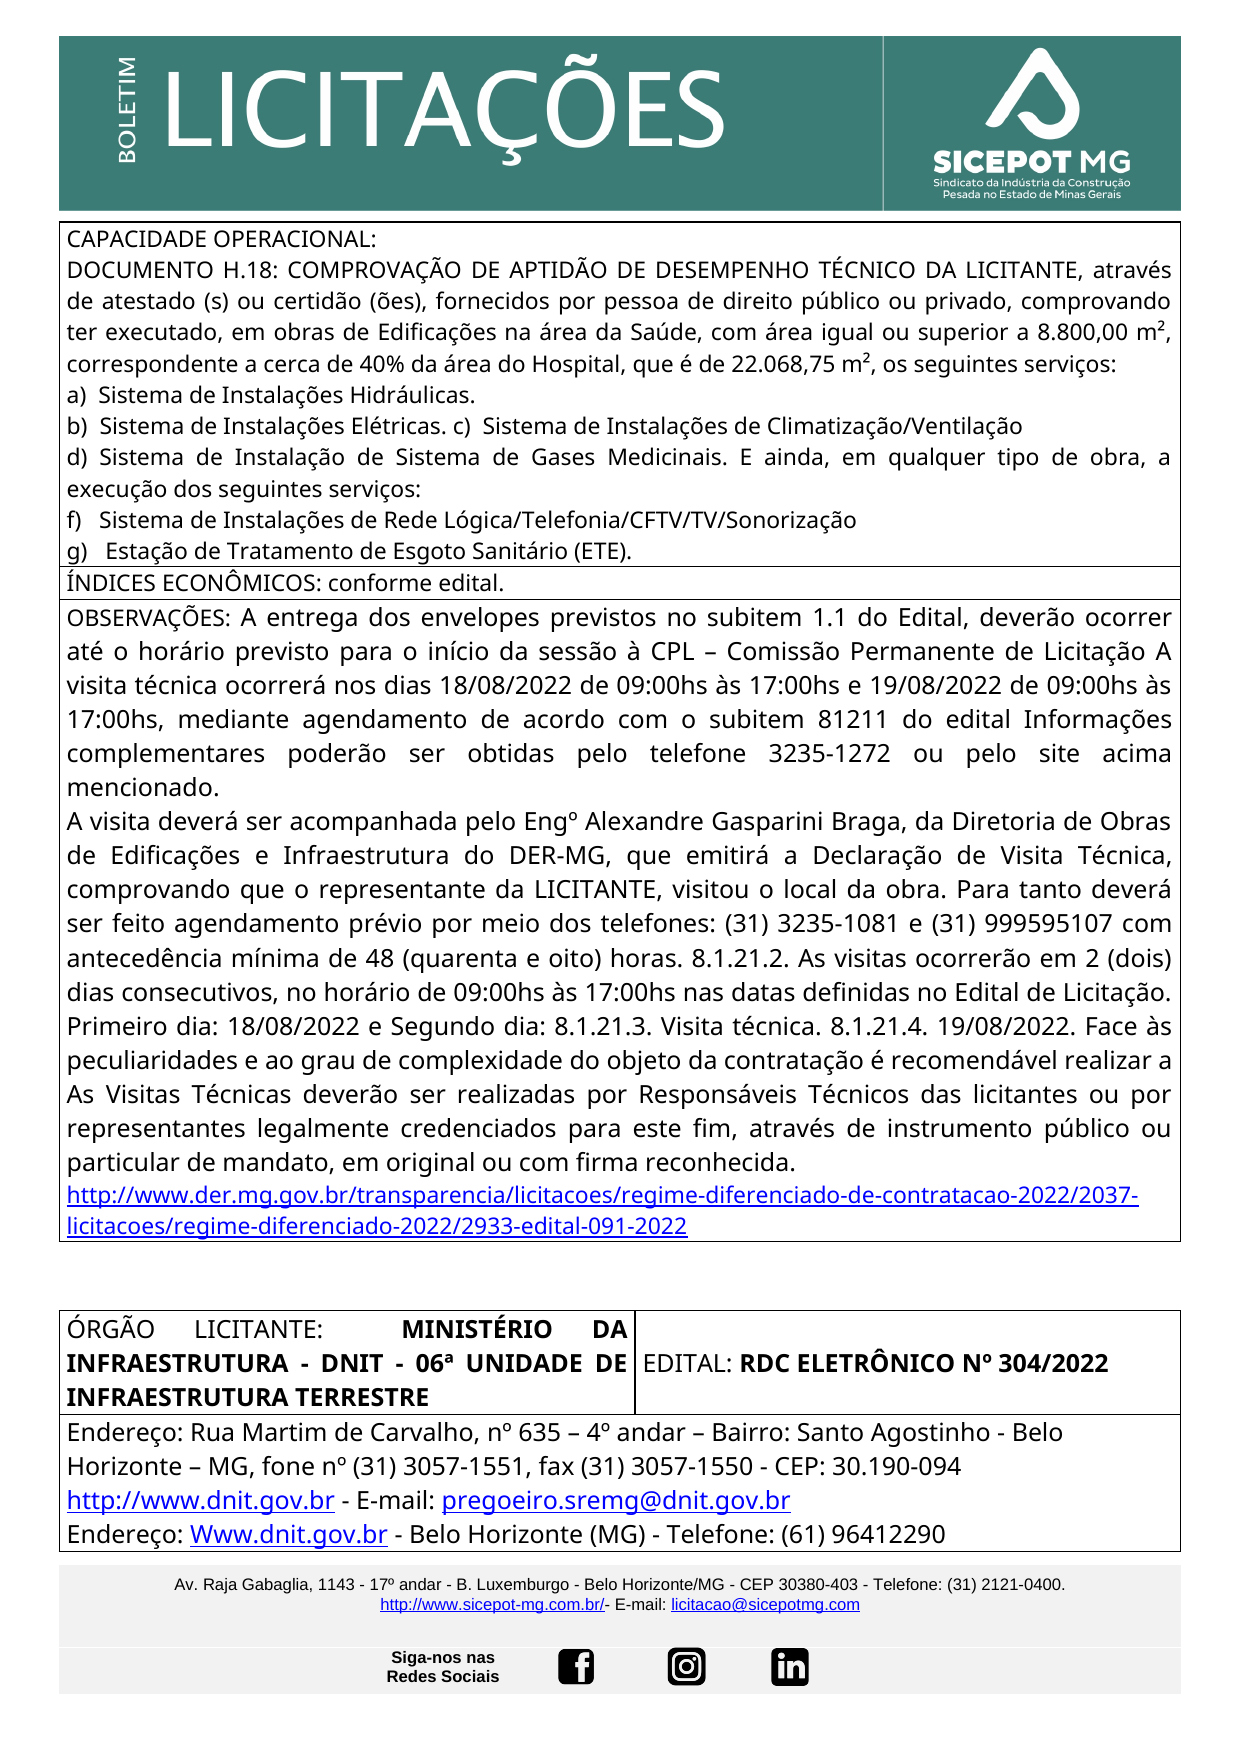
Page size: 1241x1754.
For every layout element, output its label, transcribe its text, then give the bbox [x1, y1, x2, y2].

table_header EDITAL: RDC ELETRÔNICO Nº 304/2022 [636, 1311, 1180, 1413]
table_cell ÍNDICES ECONÔMICOS: conforme edital. [60, 567, 1180, 598]
table_cell OBSERVAÇÕES: A entrega dos envelopes previstos no subitem 1.1 do Edital, deverão ocorrer até o horário previsto para o início da sessão à CPL – Comissão Permanente de Licitação A visita técnica ocorrerá nos dias 18/08/2022 de 09:00hs às 17:00hs e 19/08/2022 de 09:00hs às 17:00hs, mediante agendamento de acordo com o subitem 81211 do edital Informações complementares poderão ser obtidas pelo telefone 3235-1272 ou pelo site acima mencionado. A visita deverá ser acompanhada pelo Engº Alexandre Gasparini Braga, da Diretoria de Obras de Edificações e Infraestrutura do DER-MG, que emitirá a Declaração de Visita Técnica, comprovando que o representante da LICITANTE, visitou o local da obra. Para tanto deverá ser feito agendamento prévio por meio dos telefones: (31) 3235-1081 e (31) 999595107 com antecedência mínima de 48 (quarenta e oito) horas. 8.1.21.2. As visitas ocorrerão em 2 (dois) dias consecutivos, no horário de 09:00hs às 17:00hs nas datas definidas no Edital de Licitação. Primeiro dia: 18/08/2022 e Segundo dia: 8.1.21.3. Visita técnica. 8.1.21.4. 19/08/2022. Face às peculiaridades e ao grau de complexidade do objeto da contratação é recomendável realizar a As Visitas Técnicas deverão ser realizadas por Responsáveis Técnicos das licitantes ou por representantes legalmente credenciados para este fim, através de instrumento público ou particular de mandato, em original ou com firma reconhecida. http://www.der.mg.gov.br/transparencia/licitacoes/regime-diferenciado-de-contratacao-2022/2037-licitacoes/regime-diferenciado-2022/2933-edital-091-2022 [60, 600, 1180, 1241]
picture [667, 1647, 706, 1686]
table_cell Endereço: Rua Martim de Carvalho, nº 635 – 4º andar – Bairro: Santo Agostinho - Belo Horizonte – MG, fone nº (31) 3057-1551, fax (31) 3057-1550 - CEP: 30.190-094 http://www.dnit.gov.br - E-mail: pregoeiro.sremg@dnit.gov.br Endereço: Www.dnit.gov.br - Belo Horizonte (MG) - Telefone: (61) 96412290 [60, 1415, 1180, 1551]
table_cell CAPACIDADE OPERACIONAL: DOCUMENTO H.18: COMPROVAÇÃO DE APTIDÃO DE DESEMPENHO TÉCNICO DA LICITANTE, através de atestado (s) ou certidão (ões), fornecidos por pessoa de direito público ou privado, comprovando ter executado, em obras de Edificações na área da Saúde, com área igual ou superior a 8.800,00 m², correspondente a cerca de 40% da área do Hospital, que é de 22.068,75 m², os seguintes serviços: a) Sistema de Instalações Hidráulicas. b) Sistema de Instalações Elétricas. c) Sistema de Instalações de Climatização/Ventilação d) Sistema de Instalação de Sistema de Gases Medicinais. E ainda, em qualquer tipo de obra, a execução dos seguintes serviços: f) Sistema de Instalações de Rede Lógica/Telefonia/CFTV/TV/Sonorização g) Estação de Tratamento de Esgoto Sanitário (ETE). [60, 223, 1180, 566]
picture [557, 1648, 594, 1685]
table_header ÓRGÃO LICITANTE: MINISTÉRIO DA INFRAESTRUTURA - DNIT - 06ª UNIDADE DE INFRAESTRUTURA TERRESTRE [60, 1311, 634, 1413]
picture [771, 1648, 809, 1686]
picture [59, 36, 1181, 211]
